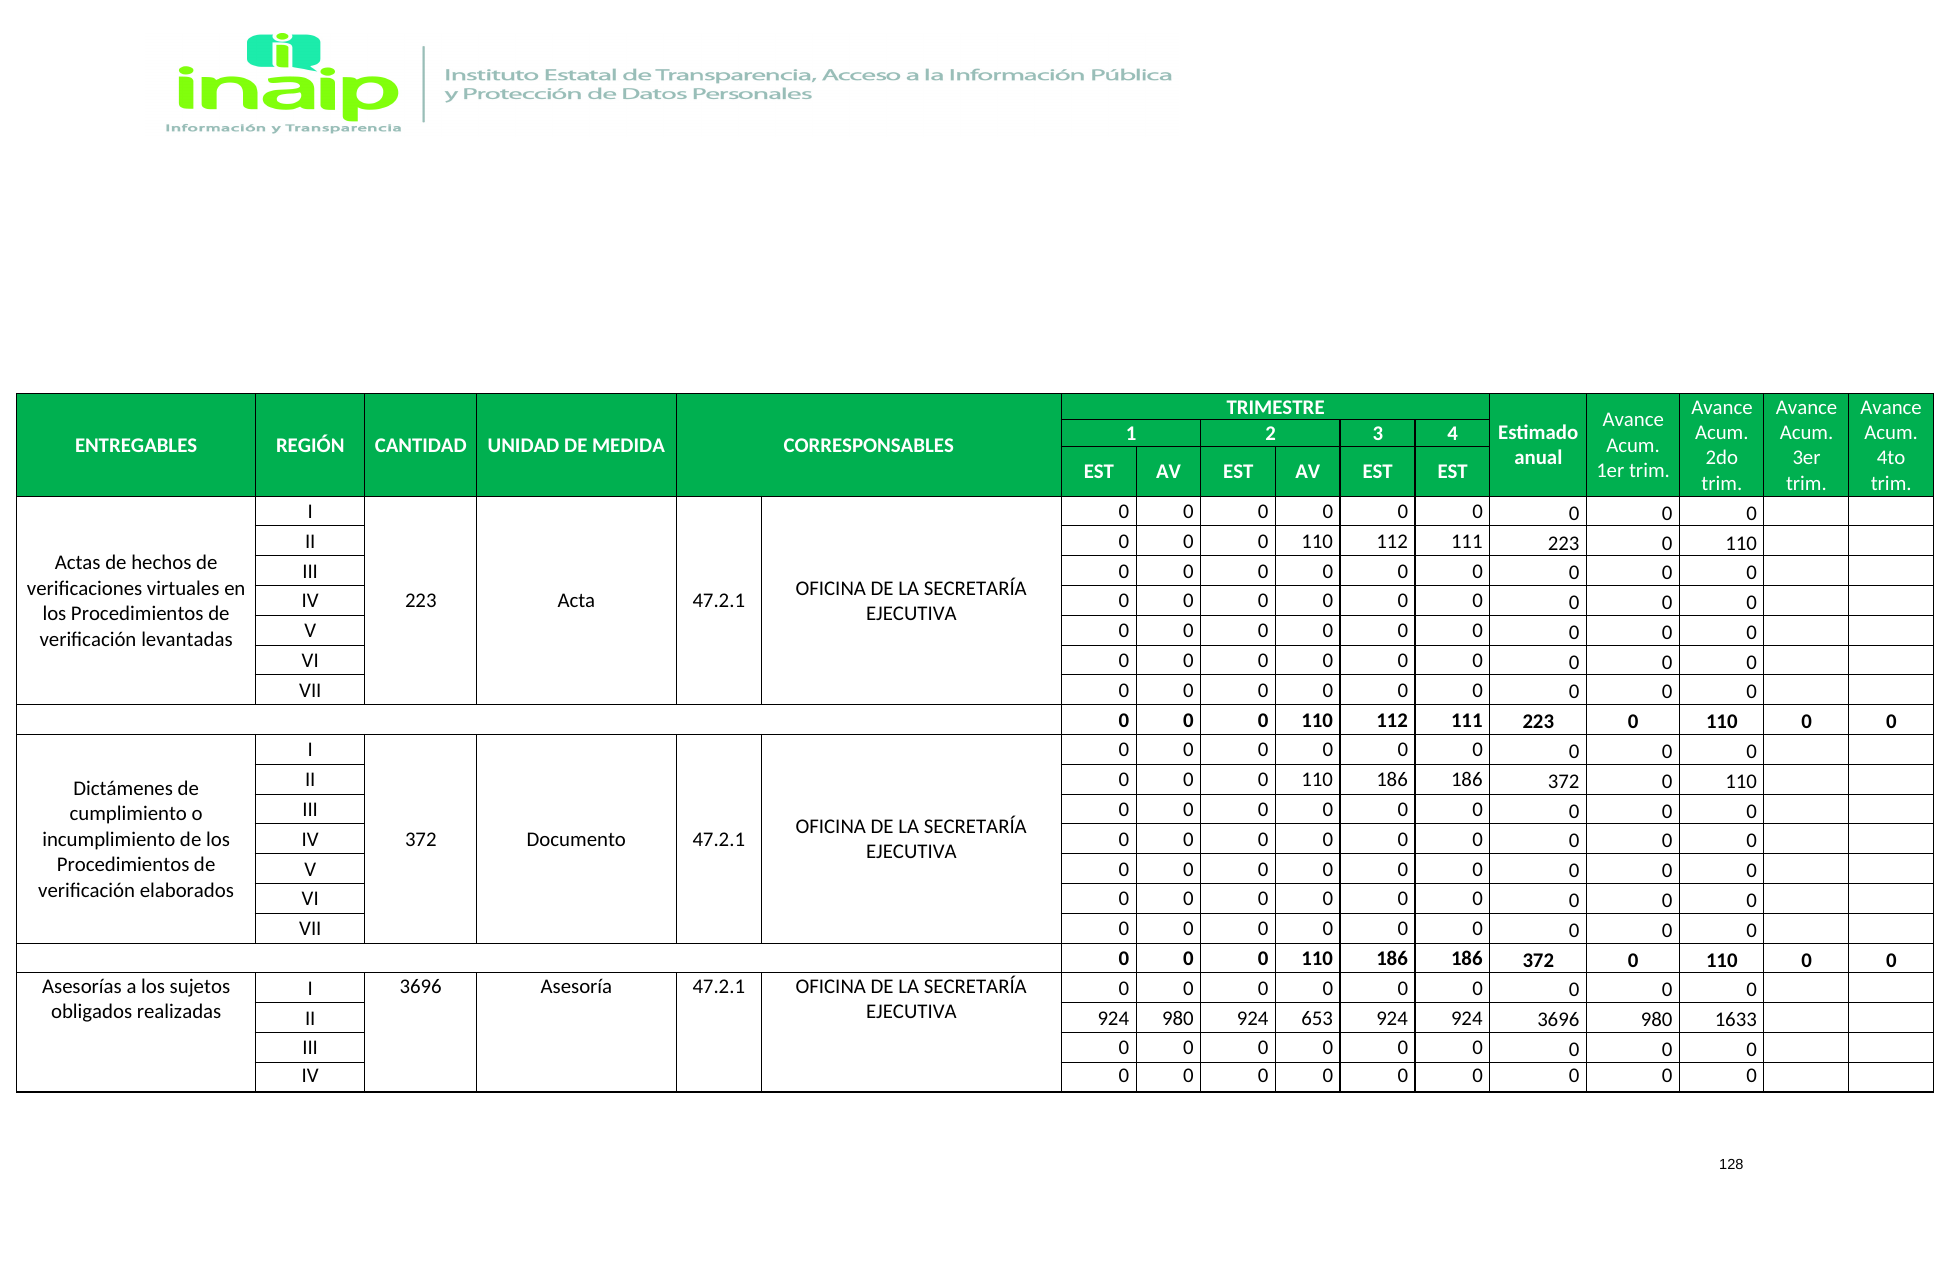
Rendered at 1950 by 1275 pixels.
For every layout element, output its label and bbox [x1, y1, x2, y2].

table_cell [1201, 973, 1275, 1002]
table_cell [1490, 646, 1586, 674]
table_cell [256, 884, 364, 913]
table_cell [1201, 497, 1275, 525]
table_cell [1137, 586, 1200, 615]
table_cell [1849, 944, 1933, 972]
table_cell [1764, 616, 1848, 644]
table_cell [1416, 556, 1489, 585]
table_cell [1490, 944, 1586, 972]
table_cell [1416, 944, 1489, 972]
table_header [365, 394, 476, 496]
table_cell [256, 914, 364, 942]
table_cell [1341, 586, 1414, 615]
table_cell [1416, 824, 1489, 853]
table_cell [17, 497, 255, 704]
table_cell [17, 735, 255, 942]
picture [145, 33, 1179, 137]
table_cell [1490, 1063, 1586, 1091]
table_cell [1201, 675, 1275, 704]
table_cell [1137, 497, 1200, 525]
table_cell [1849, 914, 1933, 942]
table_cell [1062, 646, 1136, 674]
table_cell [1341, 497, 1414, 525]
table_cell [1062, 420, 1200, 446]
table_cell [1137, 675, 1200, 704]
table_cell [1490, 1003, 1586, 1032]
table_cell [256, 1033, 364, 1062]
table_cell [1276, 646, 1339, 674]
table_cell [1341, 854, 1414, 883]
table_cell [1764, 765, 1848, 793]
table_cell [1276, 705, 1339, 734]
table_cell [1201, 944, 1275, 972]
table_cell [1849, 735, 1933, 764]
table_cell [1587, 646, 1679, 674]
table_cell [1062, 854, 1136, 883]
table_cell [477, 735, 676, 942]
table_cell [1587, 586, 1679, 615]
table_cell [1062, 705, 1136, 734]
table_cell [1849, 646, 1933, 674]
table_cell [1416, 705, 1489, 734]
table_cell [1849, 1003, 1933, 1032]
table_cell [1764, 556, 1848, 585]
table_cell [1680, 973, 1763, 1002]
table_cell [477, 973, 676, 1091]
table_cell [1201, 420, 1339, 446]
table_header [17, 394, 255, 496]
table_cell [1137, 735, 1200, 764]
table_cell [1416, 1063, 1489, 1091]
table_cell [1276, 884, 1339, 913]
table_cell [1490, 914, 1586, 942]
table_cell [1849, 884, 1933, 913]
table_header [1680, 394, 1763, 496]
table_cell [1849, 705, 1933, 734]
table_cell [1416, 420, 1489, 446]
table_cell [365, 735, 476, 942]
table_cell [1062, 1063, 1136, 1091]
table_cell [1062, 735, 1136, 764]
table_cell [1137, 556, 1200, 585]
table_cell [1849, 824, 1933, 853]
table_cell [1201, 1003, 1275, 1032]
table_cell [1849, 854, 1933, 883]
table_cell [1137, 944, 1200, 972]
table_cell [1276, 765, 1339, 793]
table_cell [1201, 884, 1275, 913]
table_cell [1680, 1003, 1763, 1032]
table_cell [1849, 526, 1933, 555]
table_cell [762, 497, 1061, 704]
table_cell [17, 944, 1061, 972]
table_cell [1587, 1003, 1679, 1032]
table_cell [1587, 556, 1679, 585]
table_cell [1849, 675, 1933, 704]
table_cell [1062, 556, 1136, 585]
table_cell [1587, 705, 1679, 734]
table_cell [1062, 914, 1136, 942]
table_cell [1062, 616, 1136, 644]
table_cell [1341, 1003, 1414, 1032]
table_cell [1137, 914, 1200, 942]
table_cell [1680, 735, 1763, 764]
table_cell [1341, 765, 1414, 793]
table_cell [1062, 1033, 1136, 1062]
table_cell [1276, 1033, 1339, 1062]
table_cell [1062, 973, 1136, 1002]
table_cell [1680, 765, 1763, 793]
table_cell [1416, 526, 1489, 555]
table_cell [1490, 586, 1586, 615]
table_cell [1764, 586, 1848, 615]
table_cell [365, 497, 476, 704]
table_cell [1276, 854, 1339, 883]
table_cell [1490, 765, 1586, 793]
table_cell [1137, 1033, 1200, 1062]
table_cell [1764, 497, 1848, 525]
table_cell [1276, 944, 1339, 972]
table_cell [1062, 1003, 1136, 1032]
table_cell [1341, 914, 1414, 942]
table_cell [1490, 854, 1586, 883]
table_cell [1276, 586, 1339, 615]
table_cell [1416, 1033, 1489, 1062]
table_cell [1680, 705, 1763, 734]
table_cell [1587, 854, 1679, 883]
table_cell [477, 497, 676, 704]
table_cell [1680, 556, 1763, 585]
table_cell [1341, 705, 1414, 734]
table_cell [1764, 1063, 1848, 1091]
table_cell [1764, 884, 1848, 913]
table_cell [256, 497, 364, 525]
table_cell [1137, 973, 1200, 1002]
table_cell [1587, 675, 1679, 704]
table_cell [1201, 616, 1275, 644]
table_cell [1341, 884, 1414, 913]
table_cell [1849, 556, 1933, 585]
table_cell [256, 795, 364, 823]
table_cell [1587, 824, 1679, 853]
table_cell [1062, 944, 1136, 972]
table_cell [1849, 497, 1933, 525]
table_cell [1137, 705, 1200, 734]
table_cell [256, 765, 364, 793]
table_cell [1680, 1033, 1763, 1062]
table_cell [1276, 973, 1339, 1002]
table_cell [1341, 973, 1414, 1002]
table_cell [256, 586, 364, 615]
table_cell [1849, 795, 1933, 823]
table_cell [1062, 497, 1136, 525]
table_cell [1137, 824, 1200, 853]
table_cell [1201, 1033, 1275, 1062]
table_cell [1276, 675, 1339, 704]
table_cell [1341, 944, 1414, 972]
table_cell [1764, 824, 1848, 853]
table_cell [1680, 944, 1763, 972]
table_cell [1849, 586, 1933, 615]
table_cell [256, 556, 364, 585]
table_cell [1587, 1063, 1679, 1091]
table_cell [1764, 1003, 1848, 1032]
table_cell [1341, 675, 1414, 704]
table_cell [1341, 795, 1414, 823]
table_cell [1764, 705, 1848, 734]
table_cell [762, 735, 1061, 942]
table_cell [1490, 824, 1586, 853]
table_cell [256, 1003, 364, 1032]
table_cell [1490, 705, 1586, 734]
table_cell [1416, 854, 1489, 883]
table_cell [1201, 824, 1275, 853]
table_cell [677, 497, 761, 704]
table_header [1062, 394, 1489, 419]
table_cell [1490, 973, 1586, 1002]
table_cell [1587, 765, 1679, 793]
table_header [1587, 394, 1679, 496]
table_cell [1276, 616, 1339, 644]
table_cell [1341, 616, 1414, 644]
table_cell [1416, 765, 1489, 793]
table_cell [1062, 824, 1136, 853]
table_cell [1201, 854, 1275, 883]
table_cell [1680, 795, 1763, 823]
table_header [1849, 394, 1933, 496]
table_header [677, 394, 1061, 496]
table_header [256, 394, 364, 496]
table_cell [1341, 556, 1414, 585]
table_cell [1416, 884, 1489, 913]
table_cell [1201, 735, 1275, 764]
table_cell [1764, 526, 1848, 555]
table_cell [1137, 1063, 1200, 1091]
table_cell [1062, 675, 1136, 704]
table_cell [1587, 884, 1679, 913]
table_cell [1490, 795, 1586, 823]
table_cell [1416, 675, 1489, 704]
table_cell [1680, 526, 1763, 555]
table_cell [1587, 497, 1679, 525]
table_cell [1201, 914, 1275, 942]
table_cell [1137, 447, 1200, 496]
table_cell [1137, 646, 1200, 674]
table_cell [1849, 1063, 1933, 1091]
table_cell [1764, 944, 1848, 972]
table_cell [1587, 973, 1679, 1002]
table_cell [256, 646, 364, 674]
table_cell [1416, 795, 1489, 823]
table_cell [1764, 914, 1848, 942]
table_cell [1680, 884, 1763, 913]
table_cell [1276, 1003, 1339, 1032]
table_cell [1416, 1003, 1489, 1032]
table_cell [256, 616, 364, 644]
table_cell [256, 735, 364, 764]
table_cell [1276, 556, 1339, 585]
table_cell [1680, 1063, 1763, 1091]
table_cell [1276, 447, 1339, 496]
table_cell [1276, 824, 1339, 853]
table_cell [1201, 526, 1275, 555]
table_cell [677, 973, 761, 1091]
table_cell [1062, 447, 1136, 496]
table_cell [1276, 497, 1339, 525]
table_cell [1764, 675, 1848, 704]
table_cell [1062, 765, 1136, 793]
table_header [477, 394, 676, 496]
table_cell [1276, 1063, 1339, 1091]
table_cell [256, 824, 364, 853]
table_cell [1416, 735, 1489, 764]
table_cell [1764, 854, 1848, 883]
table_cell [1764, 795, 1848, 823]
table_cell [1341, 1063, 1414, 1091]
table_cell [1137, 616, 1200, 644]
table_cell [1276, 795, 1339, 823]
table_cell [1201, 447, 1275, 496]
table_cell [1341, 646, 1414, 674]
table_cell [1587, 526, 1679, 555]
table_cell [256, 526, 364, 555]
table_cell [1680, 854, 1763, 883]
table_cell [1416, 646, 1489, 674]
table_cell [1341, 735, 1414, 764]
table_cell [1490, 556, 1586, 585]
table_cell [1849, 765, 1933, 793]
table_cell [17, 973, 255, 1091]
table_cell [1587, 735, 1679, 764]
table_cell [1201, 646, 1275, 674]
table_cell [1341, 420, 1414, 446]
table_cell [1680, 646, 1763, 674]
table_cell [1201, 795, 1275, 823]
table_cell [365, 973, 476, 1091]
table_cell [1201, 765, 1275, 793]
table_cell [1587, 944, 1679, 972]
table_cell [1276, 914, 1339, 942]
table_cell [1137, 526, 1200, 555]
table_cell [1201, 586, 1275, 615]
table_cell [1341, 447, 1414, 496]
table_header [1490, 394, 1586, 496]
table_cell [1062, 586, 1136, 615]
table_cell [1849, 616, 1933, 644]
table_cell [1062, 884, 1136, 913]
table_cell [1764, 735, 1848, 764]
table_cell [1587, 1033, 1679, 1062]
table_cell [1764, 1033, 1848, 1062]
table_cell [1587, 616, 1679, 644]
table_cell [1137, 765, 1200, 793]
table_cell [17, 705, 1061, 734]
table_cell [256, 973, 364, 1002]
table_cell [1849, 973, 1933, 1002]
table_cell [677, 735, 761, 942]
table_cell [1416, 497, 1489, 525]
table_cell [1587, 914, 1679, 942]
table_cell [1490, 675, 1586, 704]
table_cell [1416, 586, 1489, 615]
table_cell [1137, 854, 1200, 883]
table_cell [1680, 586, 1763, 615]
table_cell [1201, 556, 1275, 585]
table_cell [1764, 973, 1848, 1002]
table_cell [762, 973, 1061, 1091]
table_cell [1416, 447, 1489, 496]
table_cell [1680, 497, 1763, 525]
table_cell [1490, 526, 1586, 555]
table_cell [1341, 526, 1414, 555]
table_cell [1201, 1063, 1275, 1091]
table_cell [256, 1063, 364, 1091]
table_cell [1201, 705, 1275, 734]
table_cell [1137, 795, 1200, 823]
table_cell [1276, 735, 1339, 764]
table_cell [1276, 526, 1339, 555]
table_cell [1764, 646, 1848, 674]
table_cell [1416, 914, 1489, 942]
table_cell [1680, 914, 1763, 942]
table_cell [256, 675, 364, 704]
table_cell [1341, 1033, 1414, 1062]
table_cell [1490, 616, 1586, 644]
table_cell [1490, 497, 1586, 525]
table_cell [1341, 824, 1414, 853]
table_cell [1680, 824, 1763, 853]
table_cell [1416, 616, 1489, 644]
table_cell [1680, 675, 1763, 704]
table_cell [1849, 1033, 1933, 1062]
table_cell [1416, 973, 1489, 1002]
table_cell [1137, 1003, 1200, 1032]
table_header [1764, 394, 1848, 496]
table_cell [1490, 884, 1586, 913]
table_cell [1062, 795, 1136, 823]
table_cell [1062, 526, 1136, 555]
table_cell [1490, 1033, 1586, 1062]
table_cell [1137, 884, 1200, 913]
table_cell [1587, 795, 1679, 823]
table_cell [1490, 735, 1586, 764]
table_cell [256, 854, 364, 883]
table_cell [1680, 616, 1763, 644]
